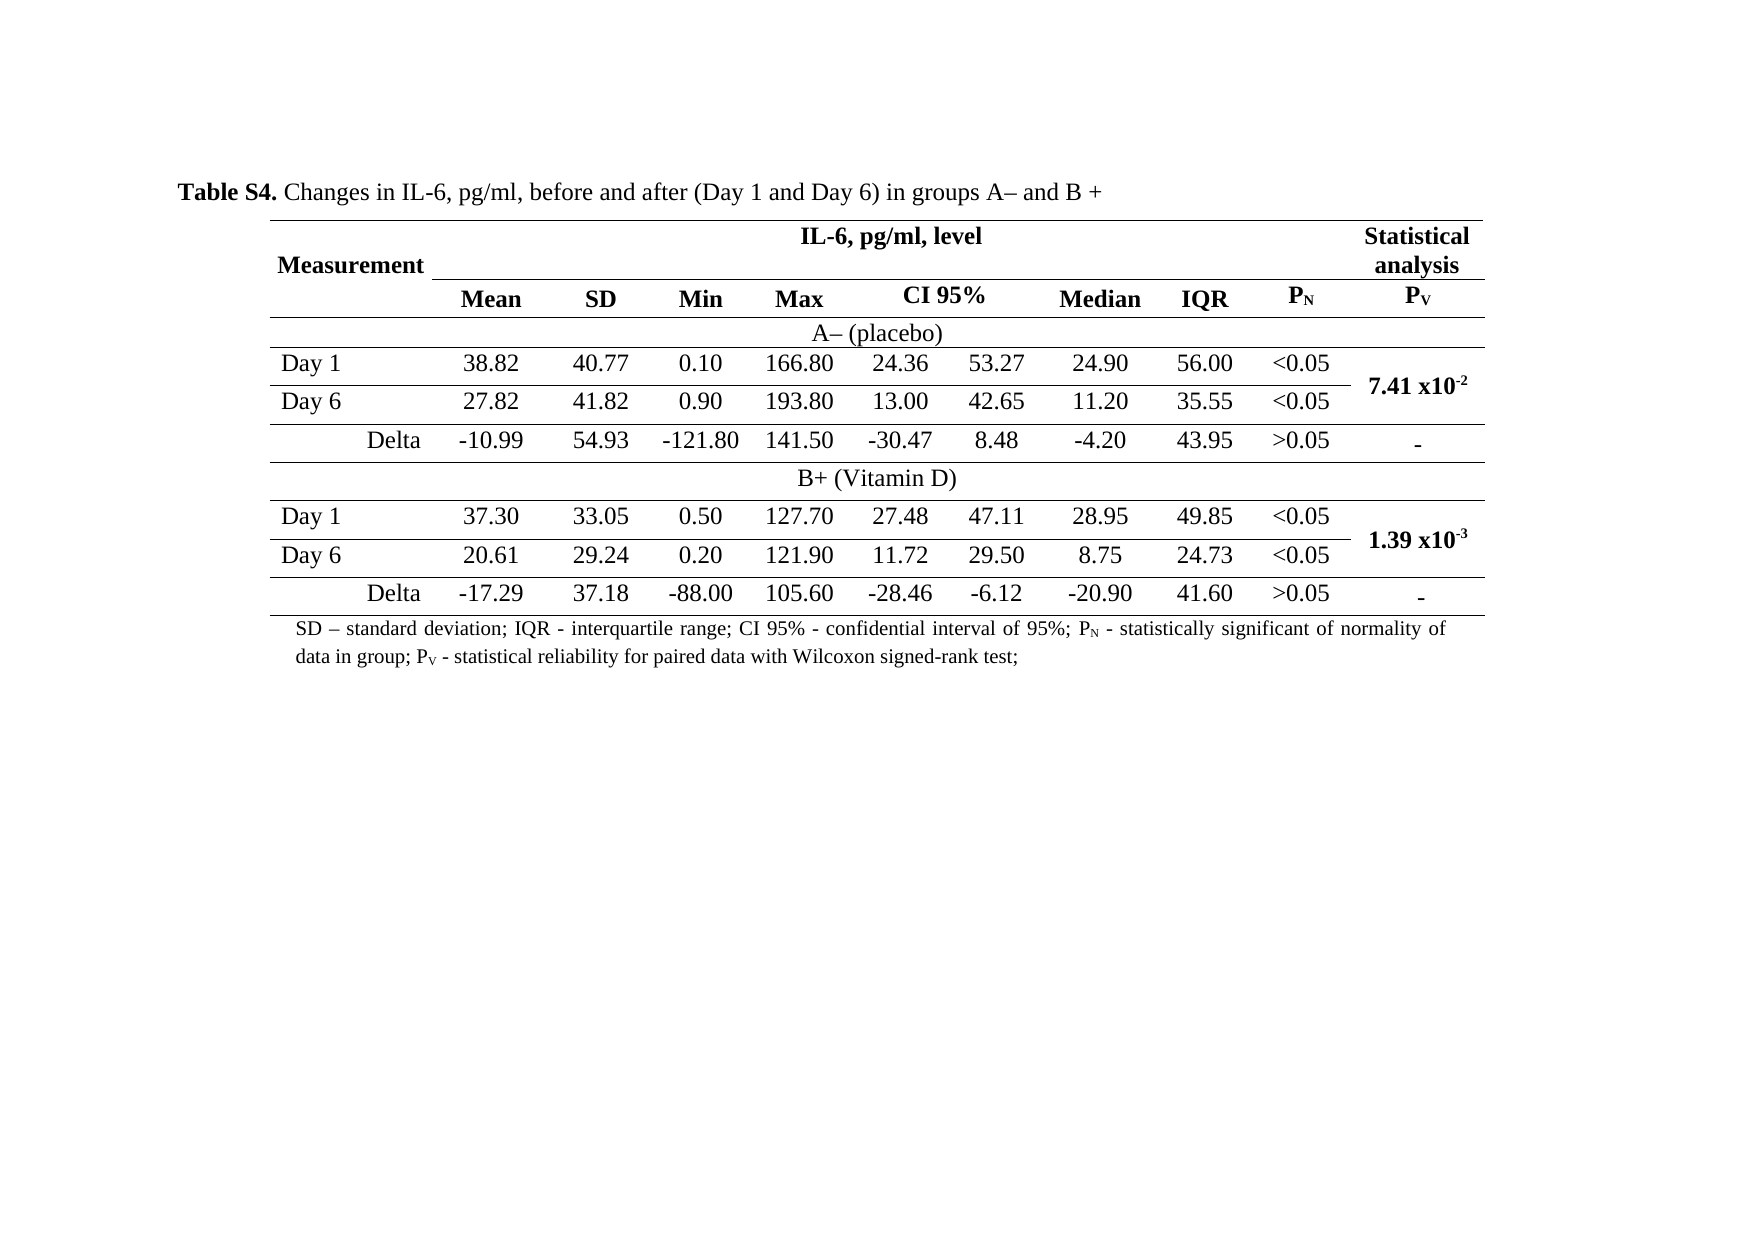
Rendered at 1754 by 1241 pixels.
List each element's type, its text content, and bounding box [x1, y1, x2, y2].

table_cell IQR [1159, 280, 1250, 317]
table_cell 121.90 [750, 540, 848, 577]
table_cell -17.29 [432, 578, 550, 615]
table_cell PN [1250, 280, 1351, 317]
table_cell 38.82 [432, 348, 550, 385]
table_header IL-6, pg/ml, level [432, 221, 1350, 279]
table_cell >0.05 [1250, 425, 1351, 462]
table_cell 127.70 [750, 501, 848, 539]
table_header Statistical analysis [1350, 221, 1483, 279]
table_cell 24.73 [1159, 540, 1250, 577]
table_cell 41.82 [550, 386, 651, 424]
table_cell SD [550, 280, 651, 317]
table_cell 53.27 [952, 348, 1041, 385]
table_cell B+ (Vitamin D) [270, 463, 1484, 500]
table_cell Min [651, 280, 750, 317]
text Table S4. Changes in IL-6, pg/ml, before and after (Day 1 and Day 6) in groups A– and B + [177, 177, 1577, 206]
table_cell 37.30 [432, 501, 550, 539]
table_cell <0.05 [1250, 348, 1351, 385]
table_cell 42.65 [952, 386, 1041, 424]
table_cell 0.50 [651, 501, 750, 539]
table_cell - [1351, 425, 1484, 462]
table_cell 43.95 [1159, 425, 1250, 462]
table_cell Day 1 [270, 501, 432, 539]
table_cell 27.82 [432, 386, 550, 424]
table_cell -121.80 [651, 425, 750, 462]
table_cell -6.12 [952, 578, 1041, 615]
table_cell 35.55 [1159, 386, 1250, 424]
table_cell 28.95 [1041, 501, 1159, 539]
table_cell 40.77 [550, 348, 651, 385]
table_cell 24.90 [1041, 348, 1159, 385]
table_cell 27.48 [848, 501, 952, 539]
table_cell A– (placebo) [270, 318, 1484, 347]
table_cell -88.00 [651, 578, 750, 615]
table_cell Delta [270, 425, 432, 462]
table_cell Day 1 [270, 348, 432, 385]
table_cell 11.72 [848, 540, 952, 577]
table_cell 37.18 [550, 578, 651, 615]
table_cell 49.85 [1159, 501, 1250, 539]
table_cell 33.05 [550, 501, 651, 539]
table_cell 7.41 x10-2 [1351, 348, 1484, 424]
table_cell Delta [270, 578, 432, 615]
table_cell <0.05 [1250, 386, 1351, 424]
table_cell 20.61 [432, 540, 550, 577]
table_cell <0.05 [1250, 501, 1351, 539]
table_cell Max [750, 280, 848, 317]
table_cell 8.75 [1041, 540, 1159, 577]
table_cell -30.47 [848, 425, 952, 462]
table_cell 29.50 [952, 540, 1041, 577]
table_cell 54.93 [550, 425, 651, 462]
table_cell 47.11 [952, 501, 1041, 539]
table_cell - [1351, 578, 1484, 615]
table_cell PV [1351, 280, 1484, 317]
table_header Measurement [270, 221, 432, 317]
table_cell 193.80 [750, 386, 848, 424]
table_cell 141.50 [750, 425, 848, 462]
table_cell -20.90 [1041, 578, 1159, 615]
table_cell 41.60 [1159, 578, 1250, 615]
table_cell <0.05 [1250, 540, 1351, 577]
table_cell 24.36 [848, 348, 952, 385]
table_cell 8.48 [952, 425, 1041, 462]
table_cell 166.80 [750, 348, 848, 385]
table_cell 56.00 [1159, 348, 1250, 385]
table_cell CI 95% [848, 280, 1041, 317]
table_cell Day 6 [270, 386, 432, 424]
table_cell 0.10 [651, 348, 750, 385]
table_cell -10.99 [432, 425, 550, 462]
table_cell 0.90 [651, 386, 750, 424]
table_cell -28.46 [848, 578, 952, 615]
table_cell 1.39 x10-3 [1351, 501, 1484, 577]
table_cell 105.60 [750, 578, 848, 615]
table_cell 29.24 [550, 540, 651, 577]
table_cell -4.20 [1041, 425, 1159, 462]
table_cell Mean [432, 280, 550, 317]
table_cell 13.00 [848, 386, 952, 424]
table_cell >0.05 [1250, 578, 1351, 615]
table_cell Median [1041, 280, 1159, 317]
table_cell 11.20 [1041, 386, 1159, 424]
text SD – standard deviation; IQR - interquartile range; CI 95% - confidential interval of 95%; PN - statistically significant of normality of data in group; PV - statistical reliability for paired data with Wilcoxon signed-rank test; [295, 616, 1447, 668]
table_cell Day 6 [270, 540, 432, 577]
table_cell 0.20 [651, 540, 750, 577]
